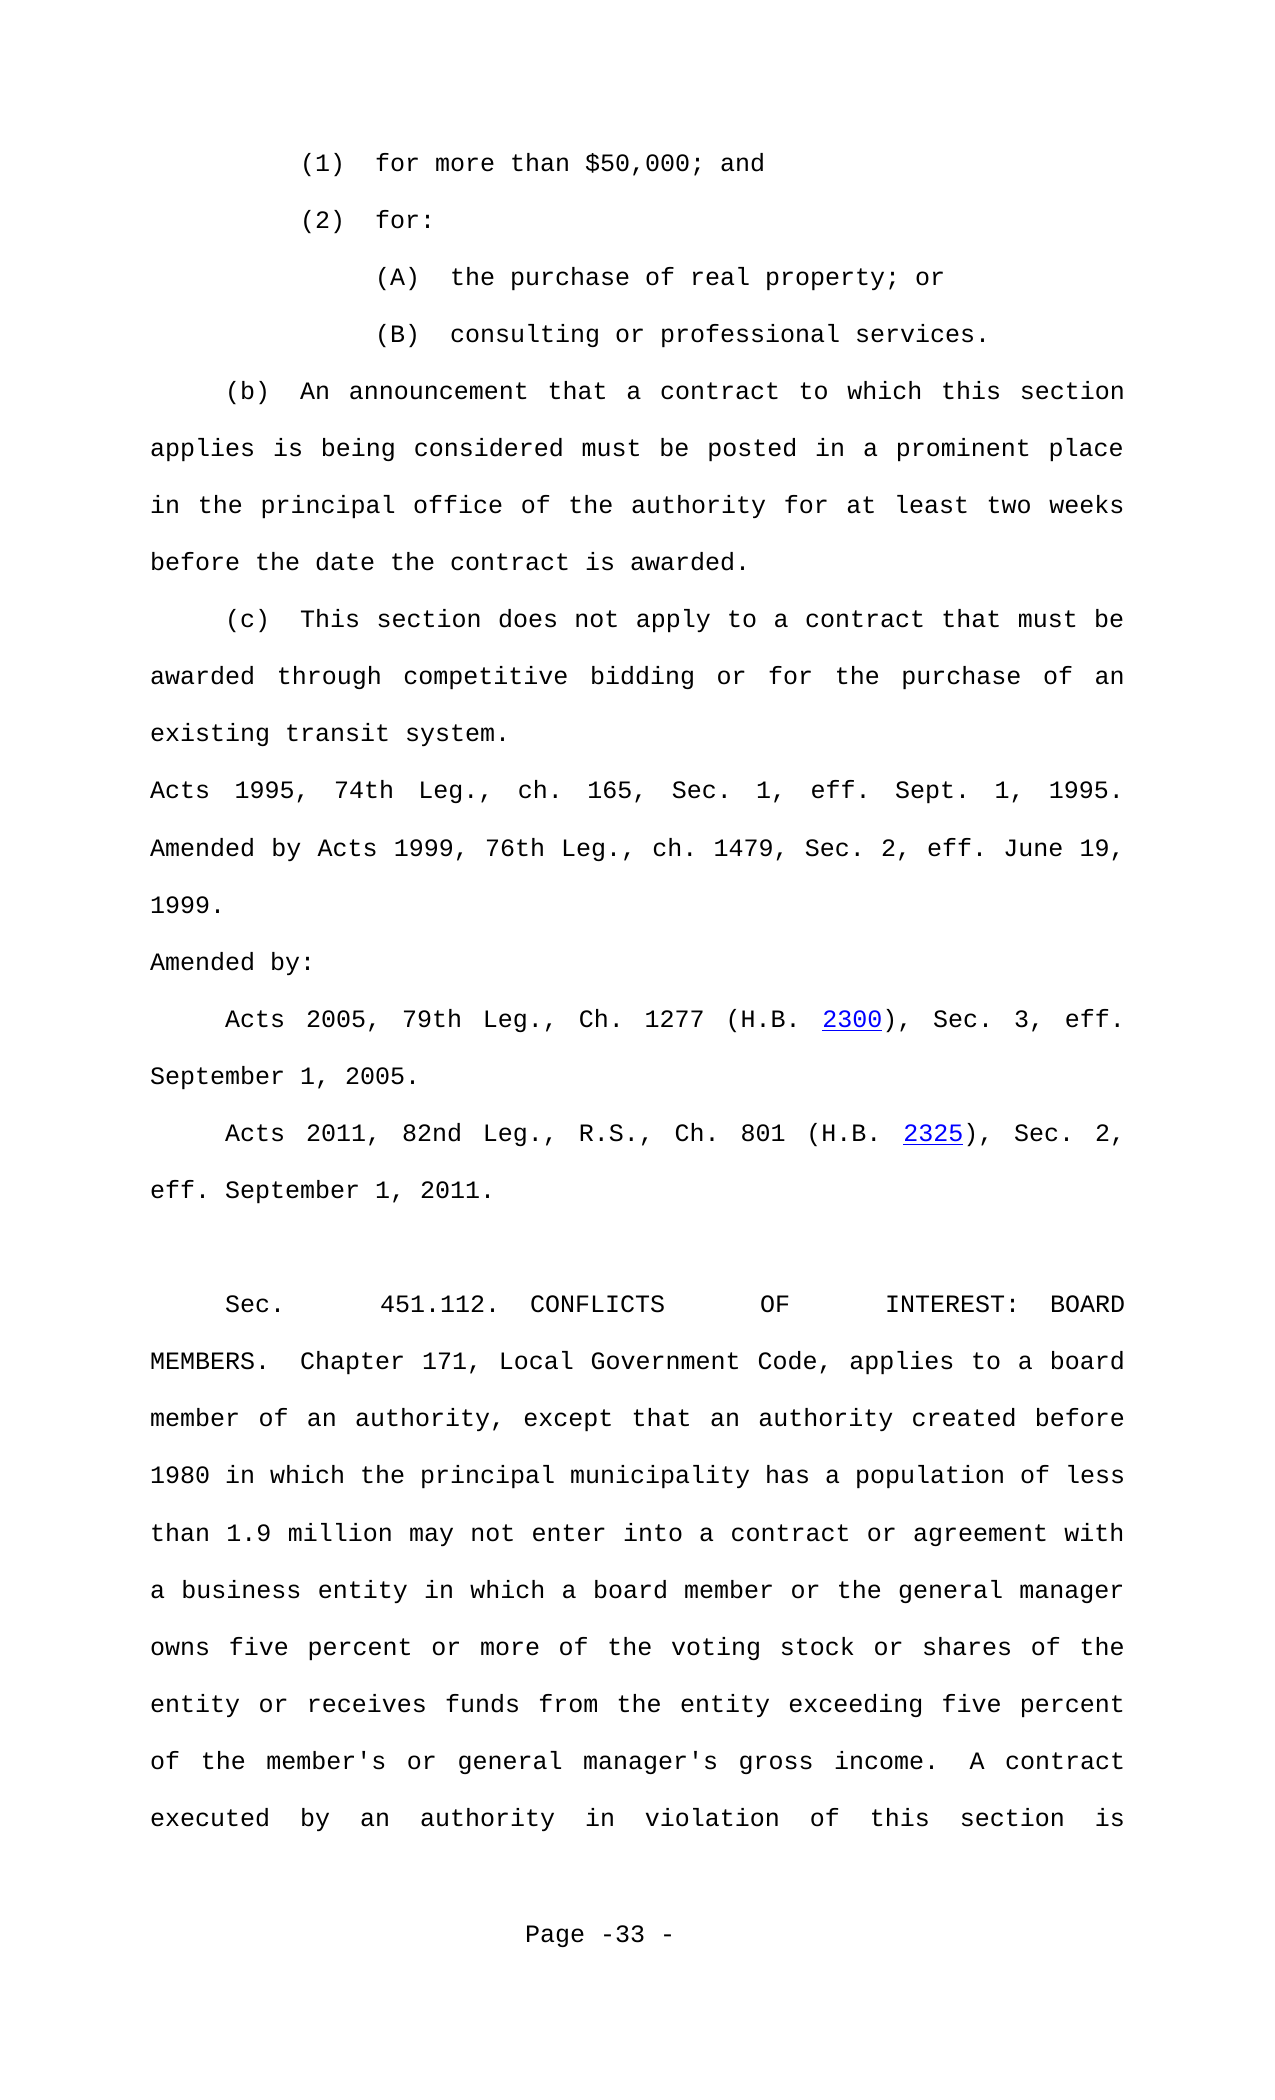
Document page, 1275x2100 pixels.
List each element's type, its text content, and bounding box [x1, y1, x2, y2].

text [150, 1292, 1125, 1834]
text Acts 1995, 74th Leg., ch. 165, Sec. 1, eff. Sept. 1, 1995. Amended by Acts 1999, 76th Leg., ch. 1479, Sec. 2, eff. June 19, 1999. [150, 778, 1125, 921]
text (1) for more than $50,000; and [150, 150, 1125, 178]
text (c) This section does not apply to a contract that must be awarded through competitive bidding or for the purchase of an existing transit system. [150, 607, 1125, 749]
text Acts 2005, 79th Leg., Ch. 1277 (H.B. 2300), Sec. 3, eff. September 1, 2005. [150, 1006, 1125, 1092]
text (b) An announcement that a contract to which this section applies is being considered must be posted in a prominent place in the principal office of the authority for at least two weeks before the date the contract is awarded. [150, 378, 1125, 578]
text (A) the purchase of real property; or [150, 264, 1125, 293]
text Amended by: [150, 949, 1125, 978]
text (B) consulting or professional services. [150, 321, 1125, 350]
text (2) for: [150, 207, 1125, 236]
text Acts 2011, 82nd Leg., R.S., Ch. 801 (H.B. 2325), Sec. 2, eff. September 1, 2011. [150, 1120, 1125, 1206]
